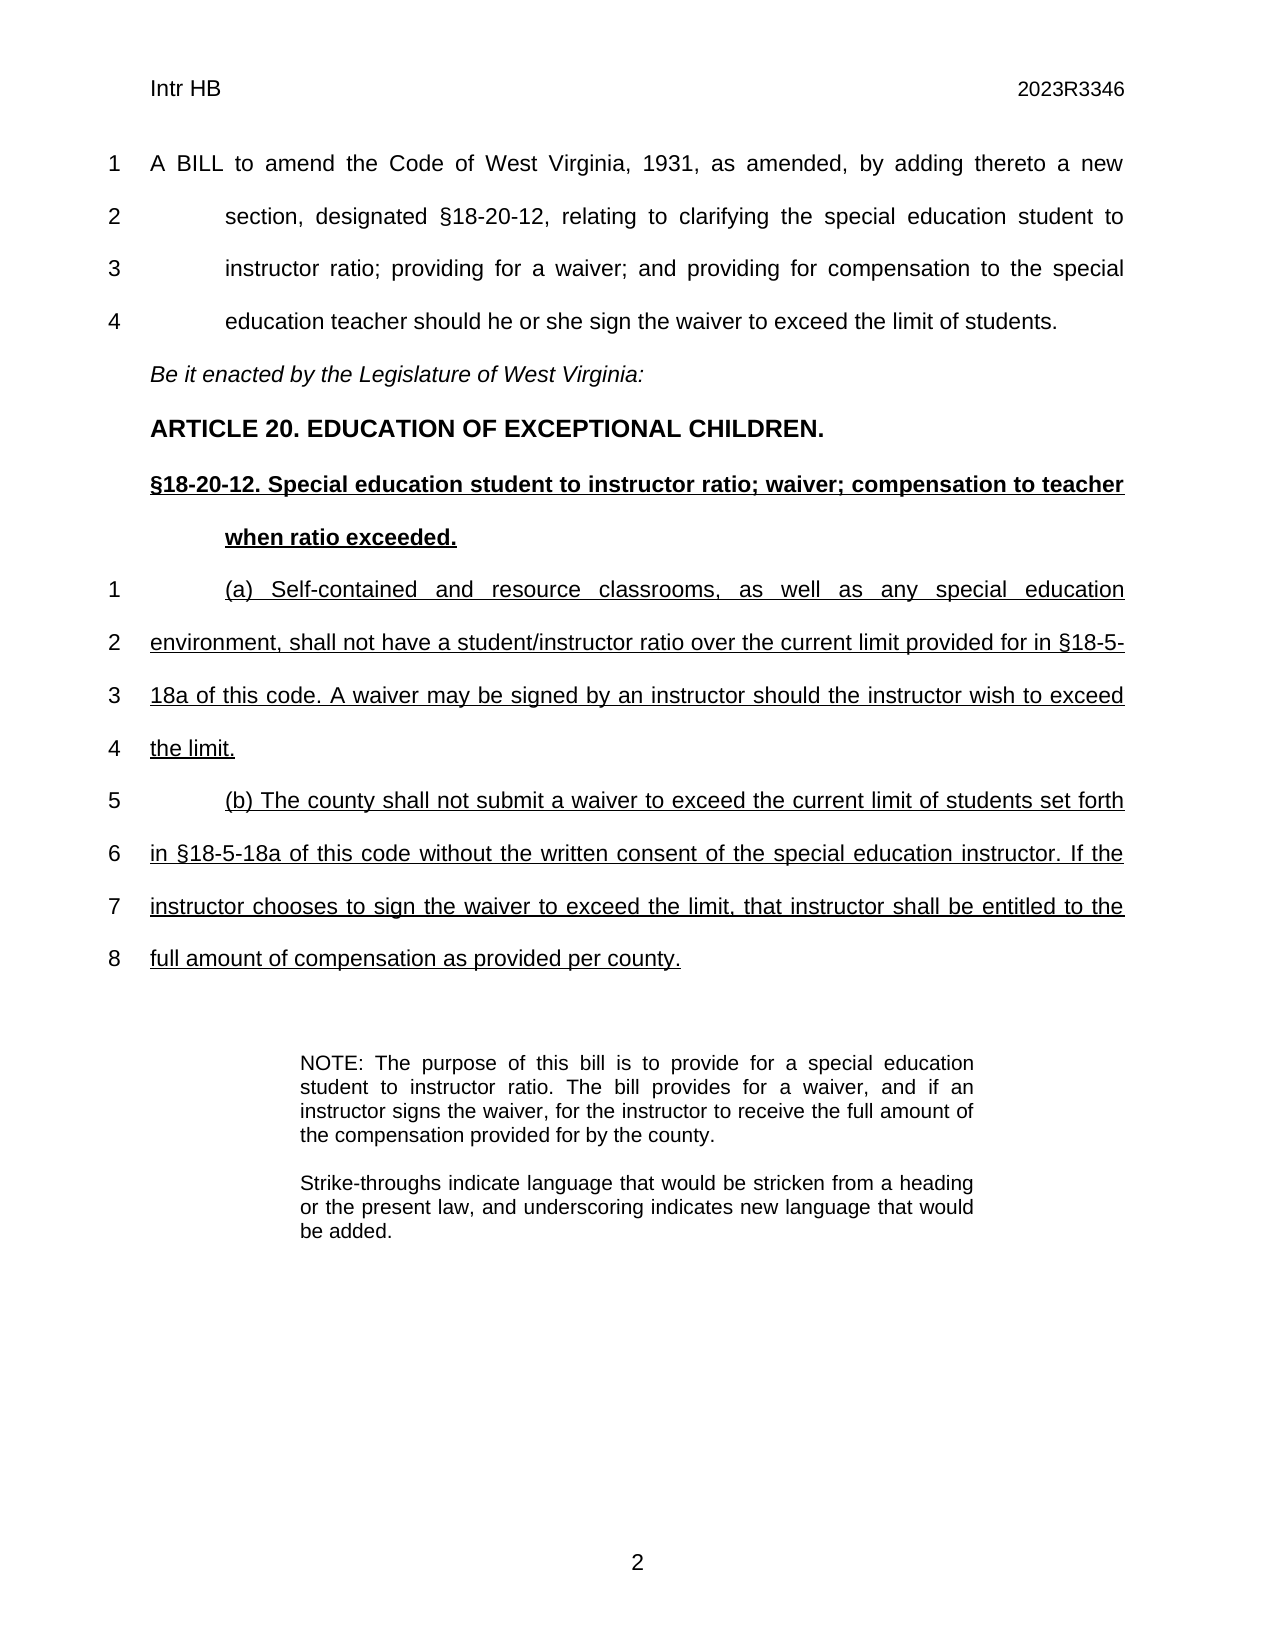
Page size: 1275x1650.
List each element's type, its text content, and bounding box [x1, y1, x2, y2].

subtitle §18-20-12. Special education student to instructor ratio; waiver; compensation to teacher when ratio exceeded. [150, 471, 1125, 494]
text (a) Self-contained and resource classrooms, as well as any special education environment, shall not have a student/instructor ratio over the current limit provided for in §18-5-18a of this code. A waiver may be signed by an instructor should the instructor wish to exceed the limit. [150, 576, 1125, 652]
text (b) The county shall not submit a waiver to exceed the current limit of students set forth in §18-5-18a of this code without the written consent of the special education instructor. If the instructor chooses to sign the waiver to exceed the limit, that instructor shall be entitled to the full amount of compensation as provided per county. [150, 787, 1125, 915]
title A BILL to amend the Code of West Virginia, 1931, as amended, by adding thereto a new section, designated §18-20-12, relating to clarifying the special education student to instructor ratio; providing for a waiver; and providing for compensation to the special education teacher should he or she sign the waiver to exceed the limit of students. [150, 150, 1125, 334]
text (a) Self-contained and resource classrooms, as well as any special education environment, shall not have a student/instructor ratio over the current limit provided for in §18-5-18a of this code. A waiver may be signed by an instructor should the instructor wish to exceed the limit. [150, 653, 1125, 705]
text Strike-throughs indicate language that would be stricken from a heading or the present law, and underscoring indicates new language that would be added. [300, 1171, 975, 1242]
subtitle ARTICLE 20. EDUCATION OF EXCEPTIONAL CHILDREN. [150, 413, 1125, 442]
subtitle §18-20-12. Special education student to instructor ratio; waiver; compensation to teacher when ratio exceeded. [150, 495, 1125, 550]
text (b) The county shall not submit a waiver to exceed the current limit of students set forth in §18-5-18a of this code without the written consent of the special education instructor. If the instructor chooses to sign the waiver to exceed the limit, that instructor shall be entitled to the full amount of compensation as provided per county. [150, 917, 1125, 972]
text (a) Self-contained and resource classrooms, as well as any special education environment, shall not have a student/instructor ratio over the current limit provided for in §18-5-18a of this code. A waiver may be signed by an instructor should the instructor wish to exceed the limit. [150, 706, 1125, 761]
text Be it enacted by the Legislature of West Virginia: [150, 361, 1125, 387]
text NOTE: The purpose of this bill is to provide for a special education student to instructor ratio. The bill provides for a waiver, and if an instructor signs the waiver, for the instructor to receive the full amount of the compensation provided for by the county. [300, 1051, 975, 1147]
